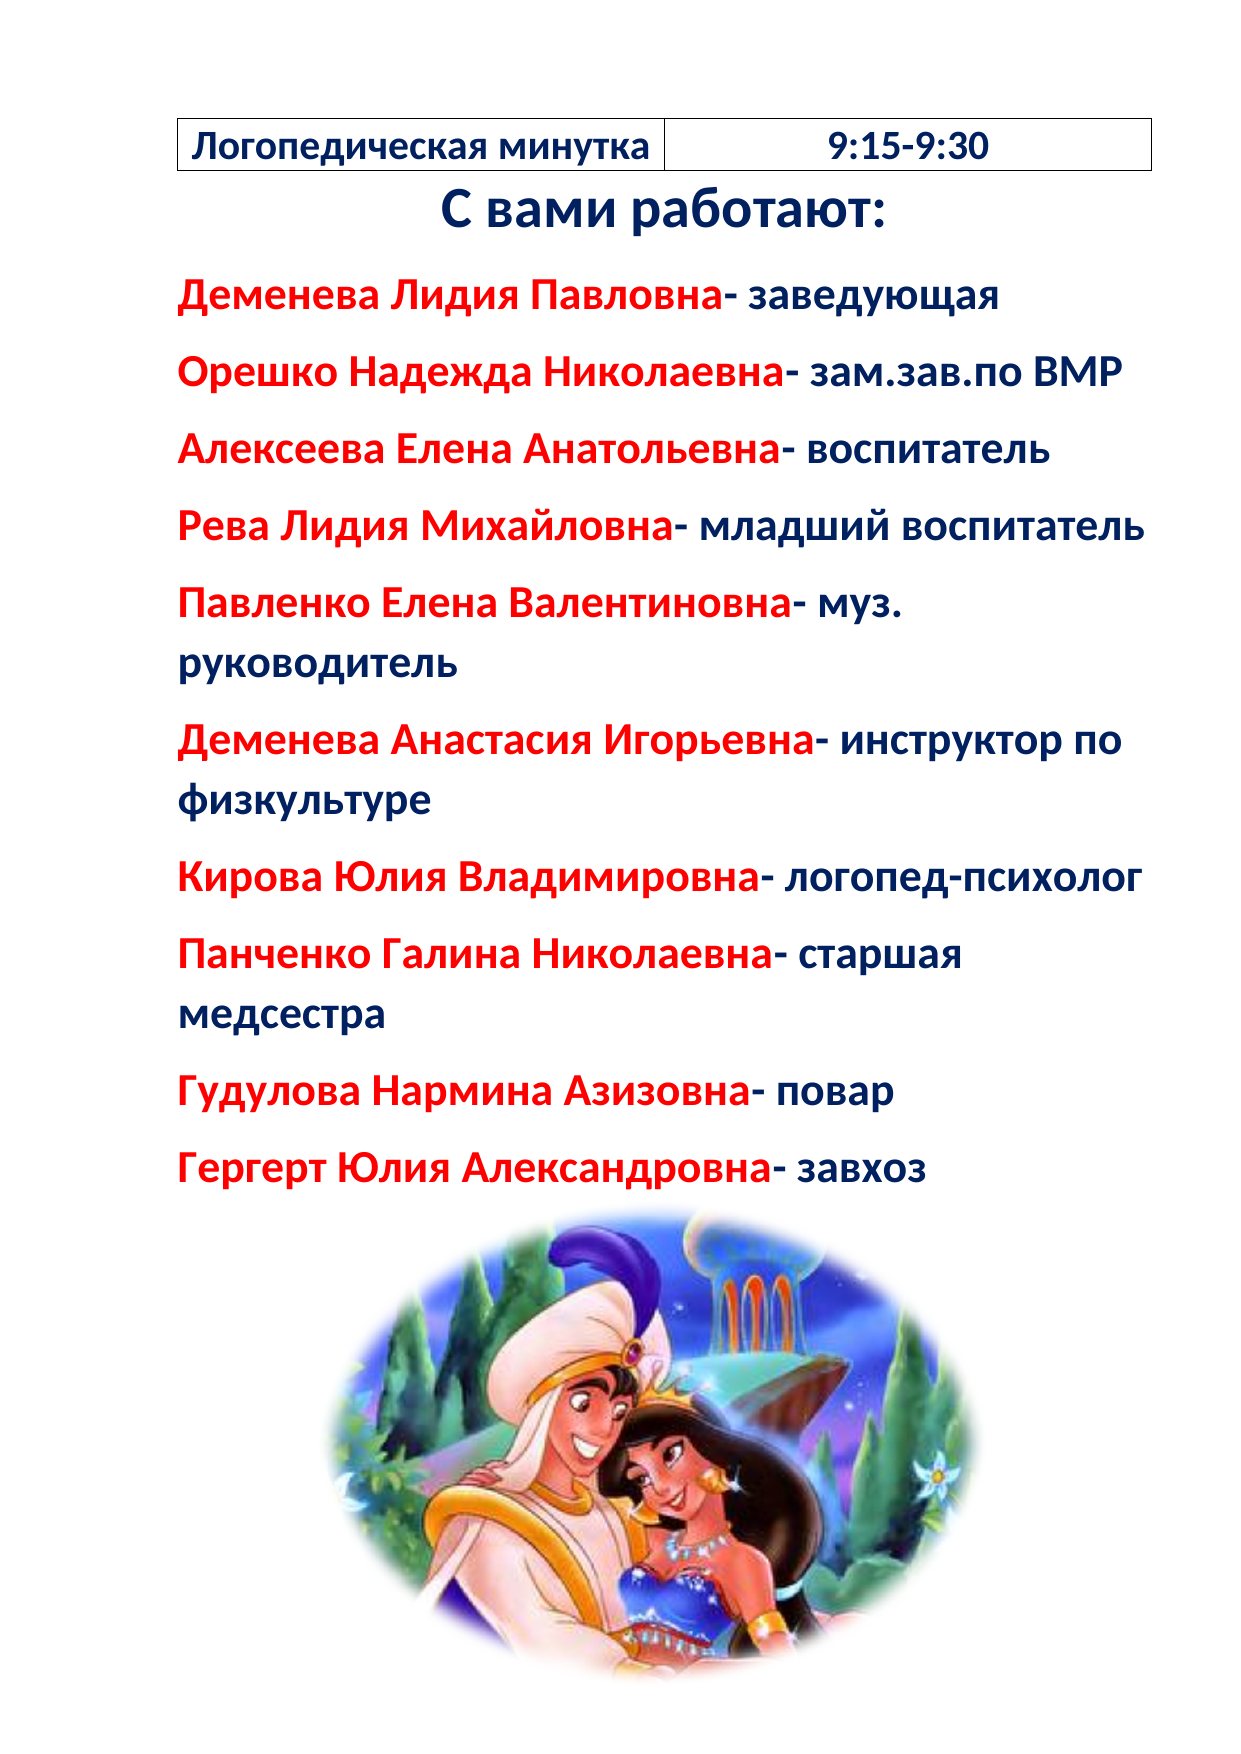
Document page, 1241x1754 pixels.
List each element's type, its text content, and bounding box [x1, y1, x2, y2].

text Деменева Лидия Павловна- заведующая [177, 264, 1152, 321]
text Гудулова Нармина Азизовна- повар [177, 1061, 1152, 1117]
text Алексеева Елена Анатольевна- воспитатель [177, 418, 1152, 474]
table_cell Логопедическая минутка [178, 119, 664, 170]
table_cell 9:15-9:30 [665, 119, 1151, 170]
text Орешко Надежда Николаевна- зам.зав.по ВМР [177, 342, 1152, 397]
text Рева Лидия Михайловна- младший воспитатель [177, 496, 1152, 551]
picture [346, 1229, 958, 1658]
text Деменева Анастасия Игорьевна- инструктор по физкультуре [177, 710, 1152, 826]
text Панченко Галина Николаевна- старшая медсестра [177, 924, 1152, 1040]
text Кирова Юлия Владимировна- логопед-психолог [177, 847, 1152, 903]
text С вами работают: [177, 171, 1152, 242]
text Павленко Елена Валентиновна- муз. руководитель [177, 572, 1152, 689]
text Гергерт Юлия Александровна- завхоз [177, 1138, 1152, 1194]
